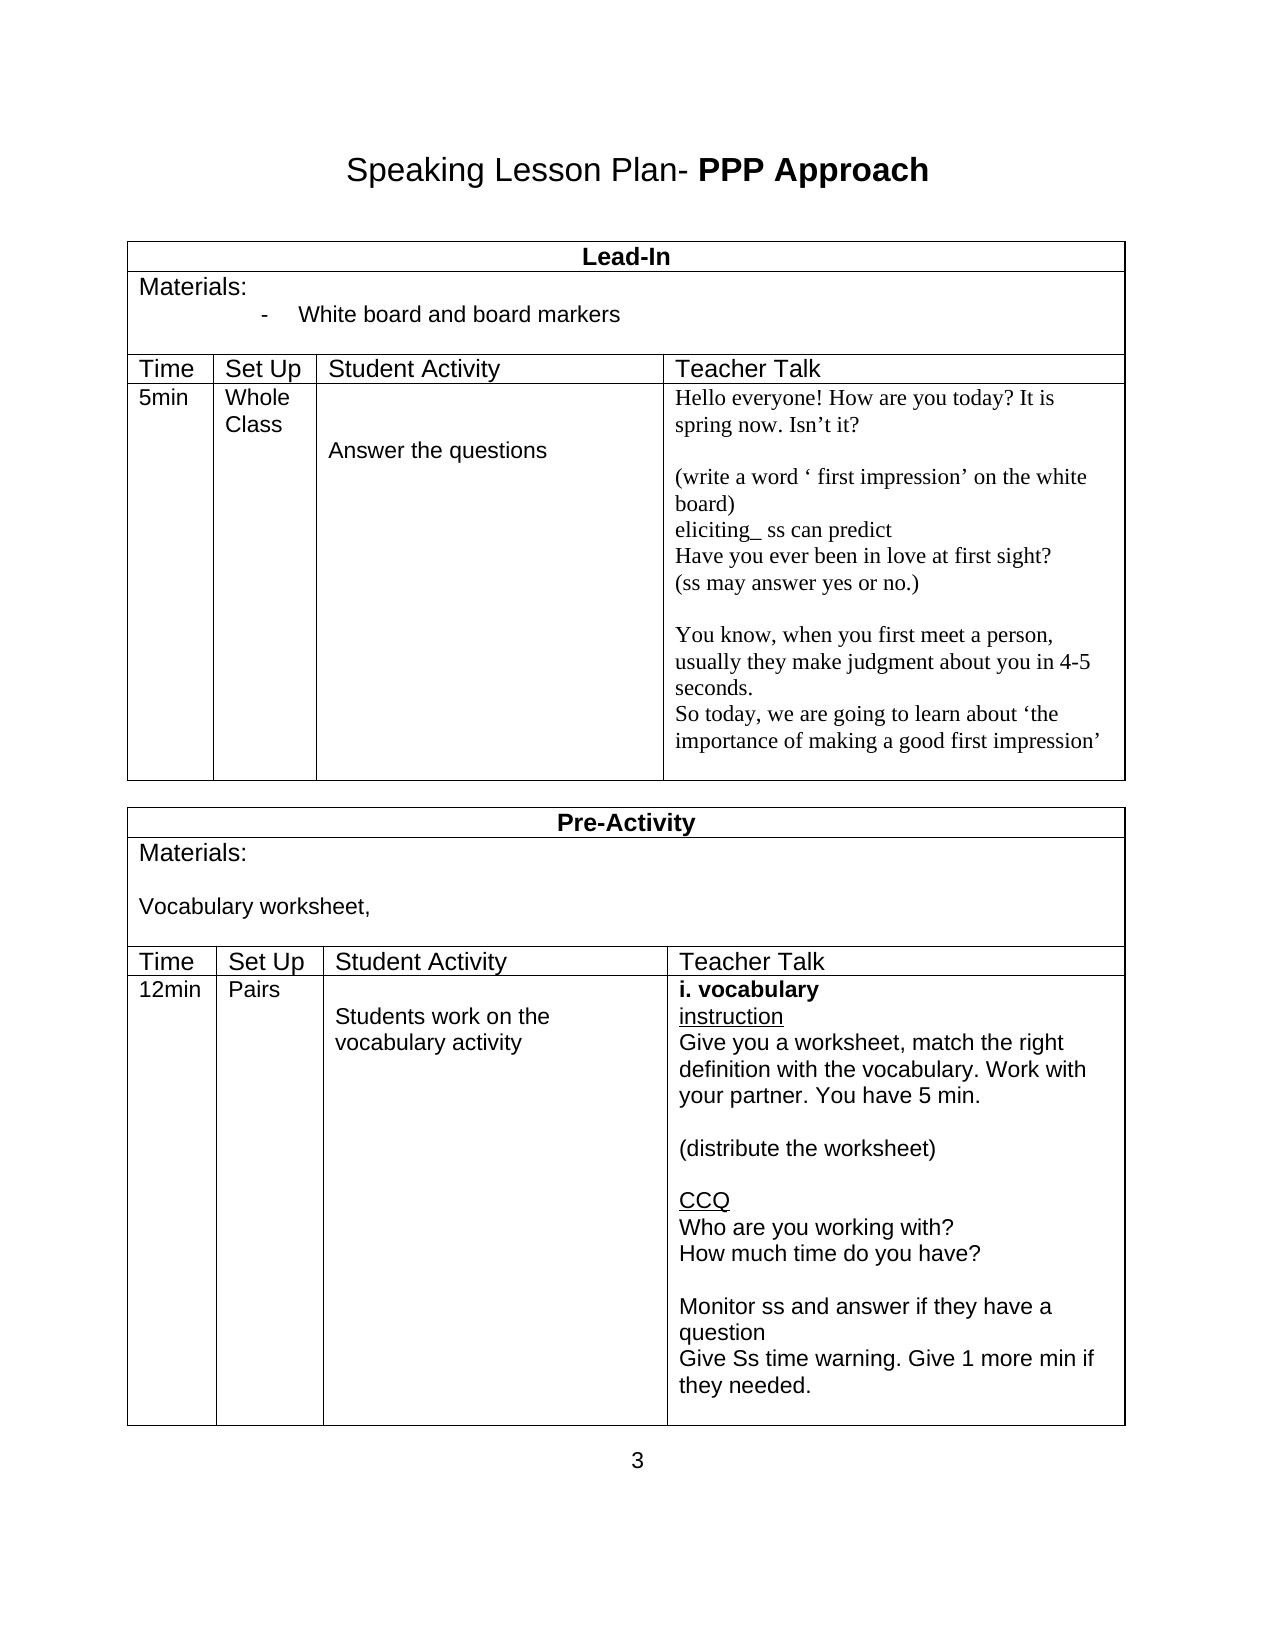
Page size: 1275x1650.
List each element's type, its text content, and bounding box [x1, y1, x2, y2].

table_cell Student Activity [324, 947, 667, 975]
table_cell Teacher Talk [664, 355, 1124, 383]
table_cell Hello everyone! How are you today? It is spring now. Isn’t it? (write a word ‘ first impression’ on the white board) eliciting_ ss can predict Have you ever been in love at first sight? (ss may answer yes or no.) You know, when you first meet a person, usually they make judgment about you in 4-5 seconds. So today, we are going to learn about ‘the importance of making a good first impression’ [664, 384, 1124, 779]
table_header Lead-In [128, 242, 1124, 271]
table_cell Whole Class [214, 384, 316, 779]
table_cell 12min [128, 976, 216, 1424]
table_cell Materials: White board and board markers [128, 272, 1124, 353]
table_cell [668, 976, 1124, 1424]
table_cell Set Up [217, 947, 323, 975]
table_header Pre-Activity [128, 808, 1124, 837]
table_cell Pairs [217, 976, 323, 1424]
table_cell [324, 976, 667, 1424]
table_cell Answer the questions [317, 384, 663, 779]
table_cell Teacher Talk [668, 947, 1124, 975]
table_cell Set Up [214, 355, 316, 383]
table_cell Student Activity [317, 355, 663, 383]
table_cell Materials: Vocabulary worksheet, [128, 838, 1124, 946]
table_cell Time [128, 355, 213, 383]
table_cell 5min [128, 384, 213, 779]
table_cell Time [128, 947, 216, 975]
